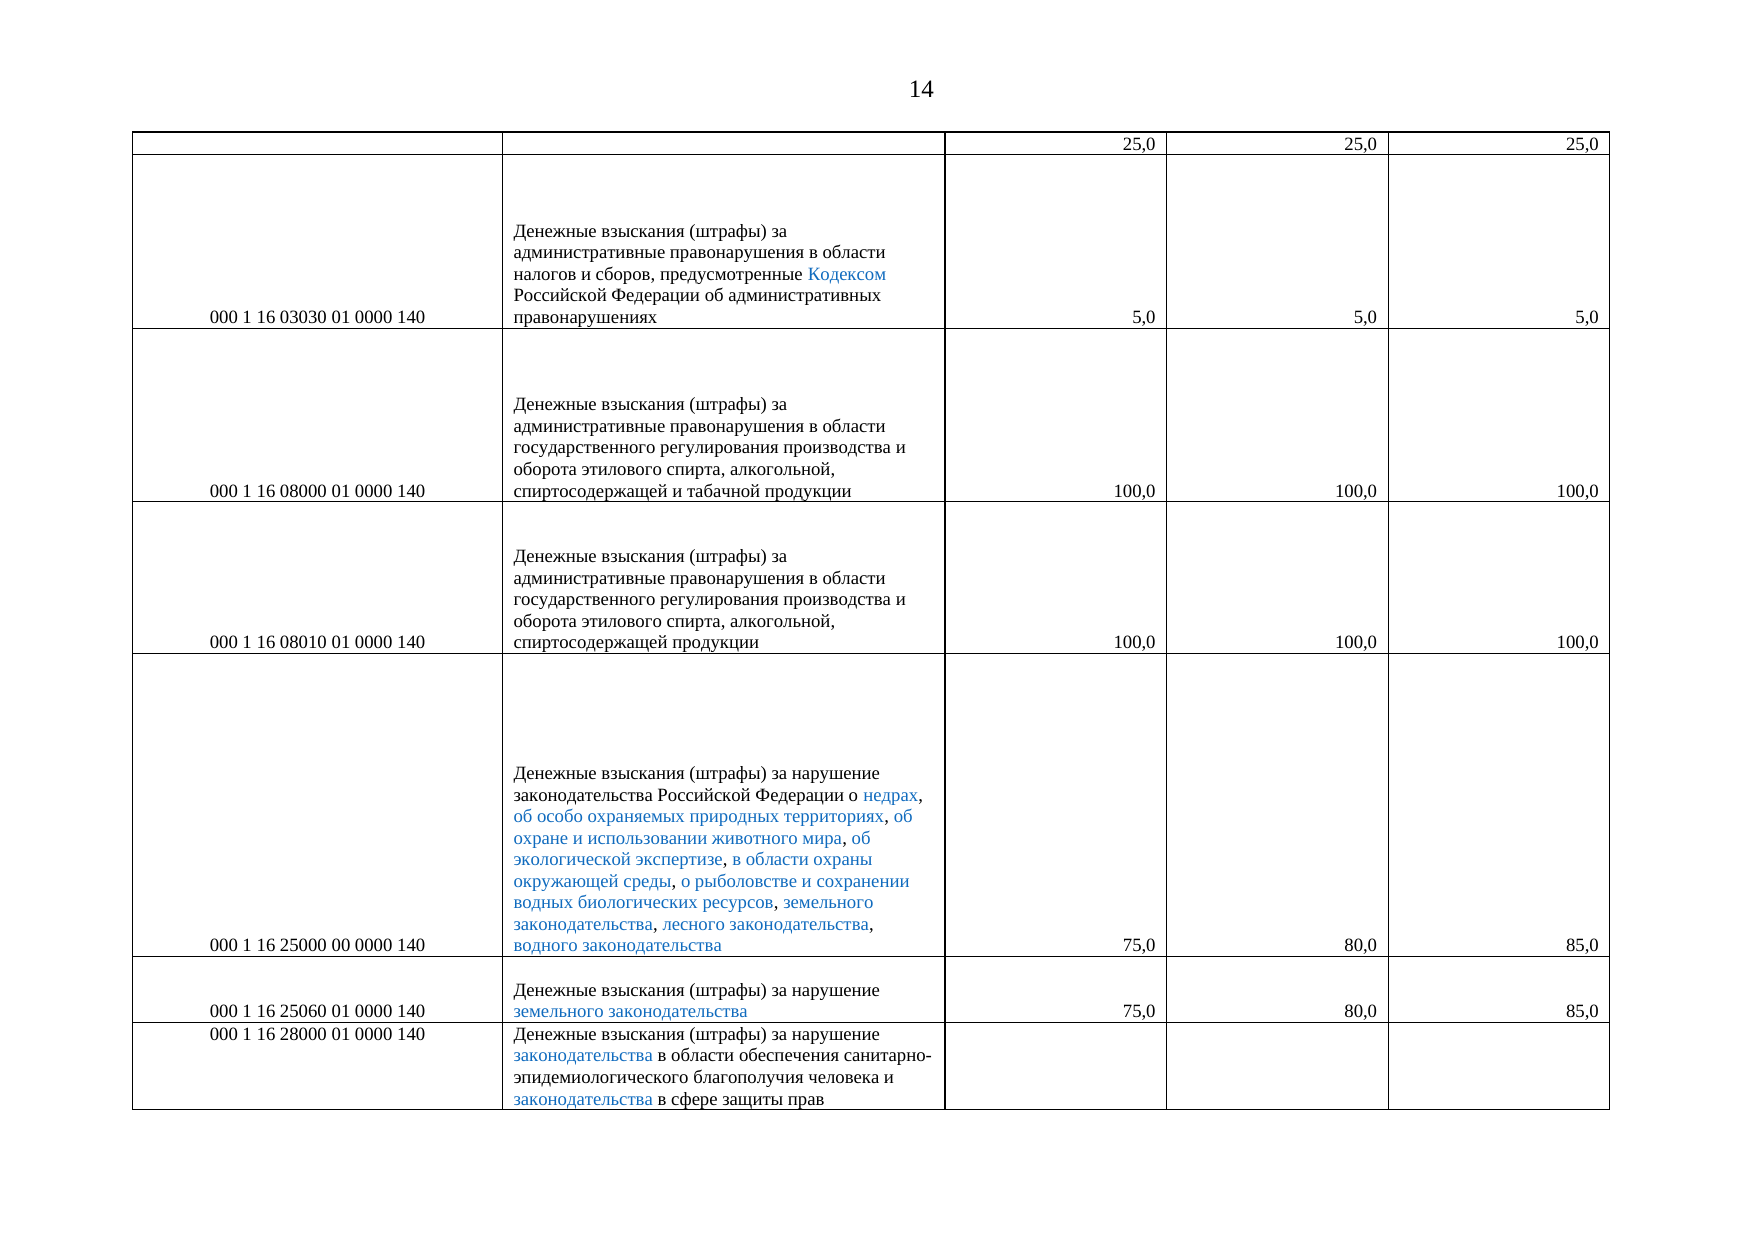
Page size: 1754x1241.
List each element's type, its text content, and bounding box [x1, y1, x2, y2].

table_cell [503, 133, 944, 154]
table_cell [133, 133, 502, 154]
table_cell 000 1 16 25060 01 0000 140 [133, 957, 502, 1022]
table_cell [133, 1023, 502, 1109]
table_cell 000 1 16 08010 01 0000 140 [133, 502, 502, 653]
table_cell Денежные взыскания (штрафы) за нарушение земельного законодательства [503, 957, 944, 1022]
table_cell Денежные взыскания (штрафы) за административные правонарушения в области государственного регулирования производства и оборота этилового спирта, алкогольной, спиртосодержащей продукции [503, 502, 944, 653]
table_cell 000 1 16 08000 01 0000 140 [133, 329, 502, 501]
table_cell 000 1 16 03030 01 0000 140 [133, 155, 502, 327]
table_cell Денежные взыскания (штрафы) за административные правонарушения в области государственного регулирования производства и оборота этилового спирта, алкогольной, спиртосодержащей и табачной продукции [503, 329, 944, 501]
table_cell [503, 1023, 944, 1109]
table_cell Денежные взыскания (штрафы) за административные правонарушения в области налогов и сборов, предусмотренные Кодексом Российской Федерации об административных правонарушениях [503, 155, 944, 327]
table_cell Денежные взыскания (штрафы) за нарушение законодательства Российской Федерации о недрах, об особо охраняемых природных территориях, об охране и использовании животного мира, об экологической экспертизе, в области охраны окружающей среды, о рыболовстве и сохранении водных биологических ресурсов, земельного законодательства, лесного законодательства, водного законодательства [503, 654, 944, 956]
table_cell 000 1 16 25000 00 0000 140 [133, 654, 502, 956]
